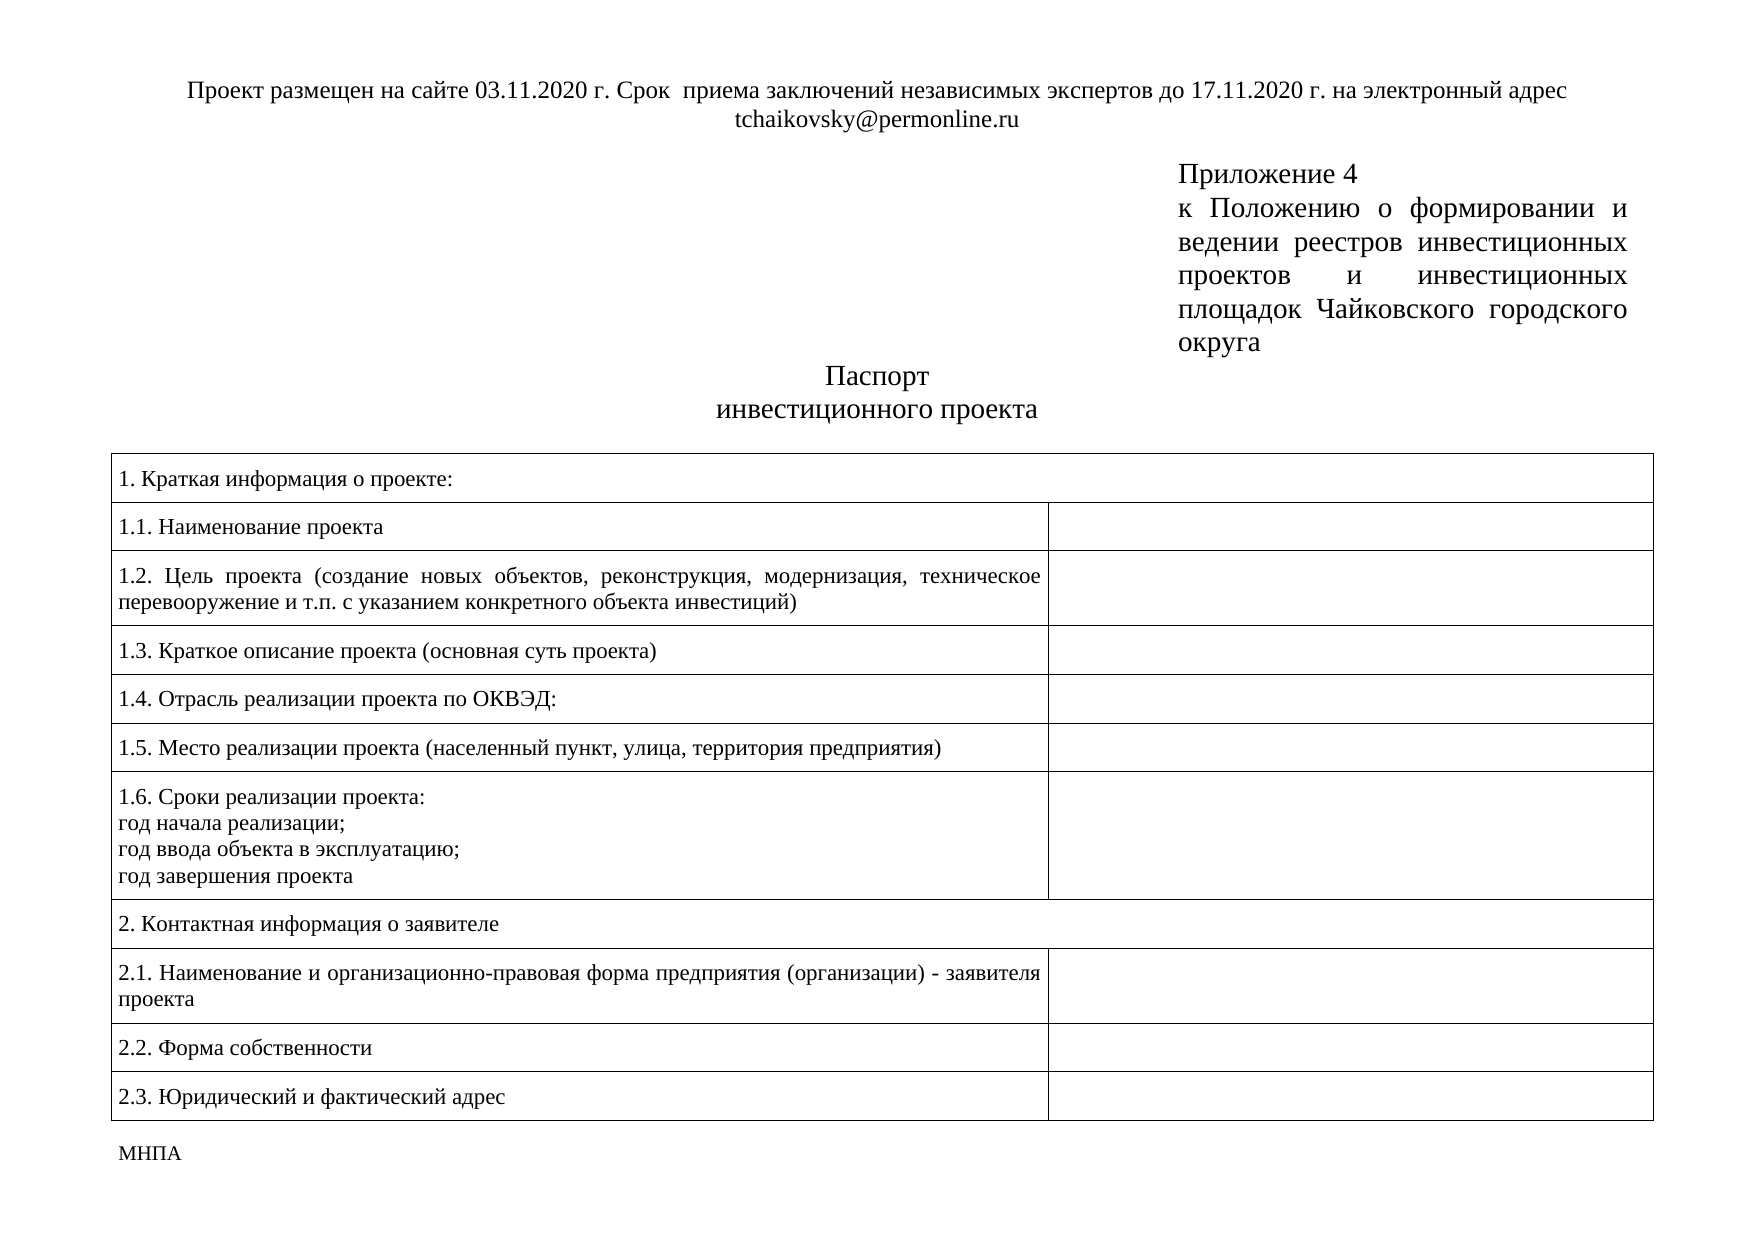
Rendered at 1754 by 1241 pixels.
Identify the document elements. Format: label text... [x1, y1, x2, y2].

table_cell [1049, 724, 1653, 771]
table_cell 2.2. Форма собственности [112, 1024, 1048, 1071]
table_cell 2. Контактная информация о заявителе [112, 900, 1653, 947]
text инвестиционного проекта [118, 391, 1636, 425]
table_cell 1.4. Отрасль реализации проекта по ОКВЭД: [112, 675, 1048, 722]
table_cell 2.1. Наименование и организационно-правовая форма предприятия (организации) - заявителя проекта [112, 949, 1048, 1022]
table_cell 1.1. Наименование проекта [112, 503, 1048, 550]
table_cell [1049, 772, 1653, 899]
table_cell 1.3. Краткое описание проекта (основная суть проекта) [112, 626, 1048, 674]
table_cell 1.2. Цель проекта (создание новых объектов, реконструкция, модернизация, техническое перевооружение и т.п. с указанием конкретного объекта инвестиций) [112, 551, 1048, 625]
table_cell 1.6. Сроки реализации проекта: год начала реализации; год ввода объекта в эксплуатацию; год завершения проекта [112, 772, 1048, 899]
table_header 1. Краткая информация о проекте: [112, 454, 1653, 502]
table_cell [1049, 675, 1653, 722]
table_cell [1049, 626, 1653, 674]
table_cell [1049, 1072, 1653, 1120]
table_header Приложение 4 к Положению о формировании и ведении реестров инвестиционных проектов и инвестиционных площадок Чайковского городского округа [1167, 157, 1639, 358]
table_cell 2.3. Юридический и фактический адрес [112, 1072, 1048, 1120]
table_cell [1049, 503, 1653, 550]
text Паспорт [118, 358, 1636, 391]
table_cell [1049, 1024, 1653, 1071]
table_cell [1049, 949, 1653, 1022]
table_cell [1049, 551, 1653, 625]
table_cell 1.5. Место реализации проекта (населенный пункт, улица, территория предприятия) [112, 724, 1048, 771]
